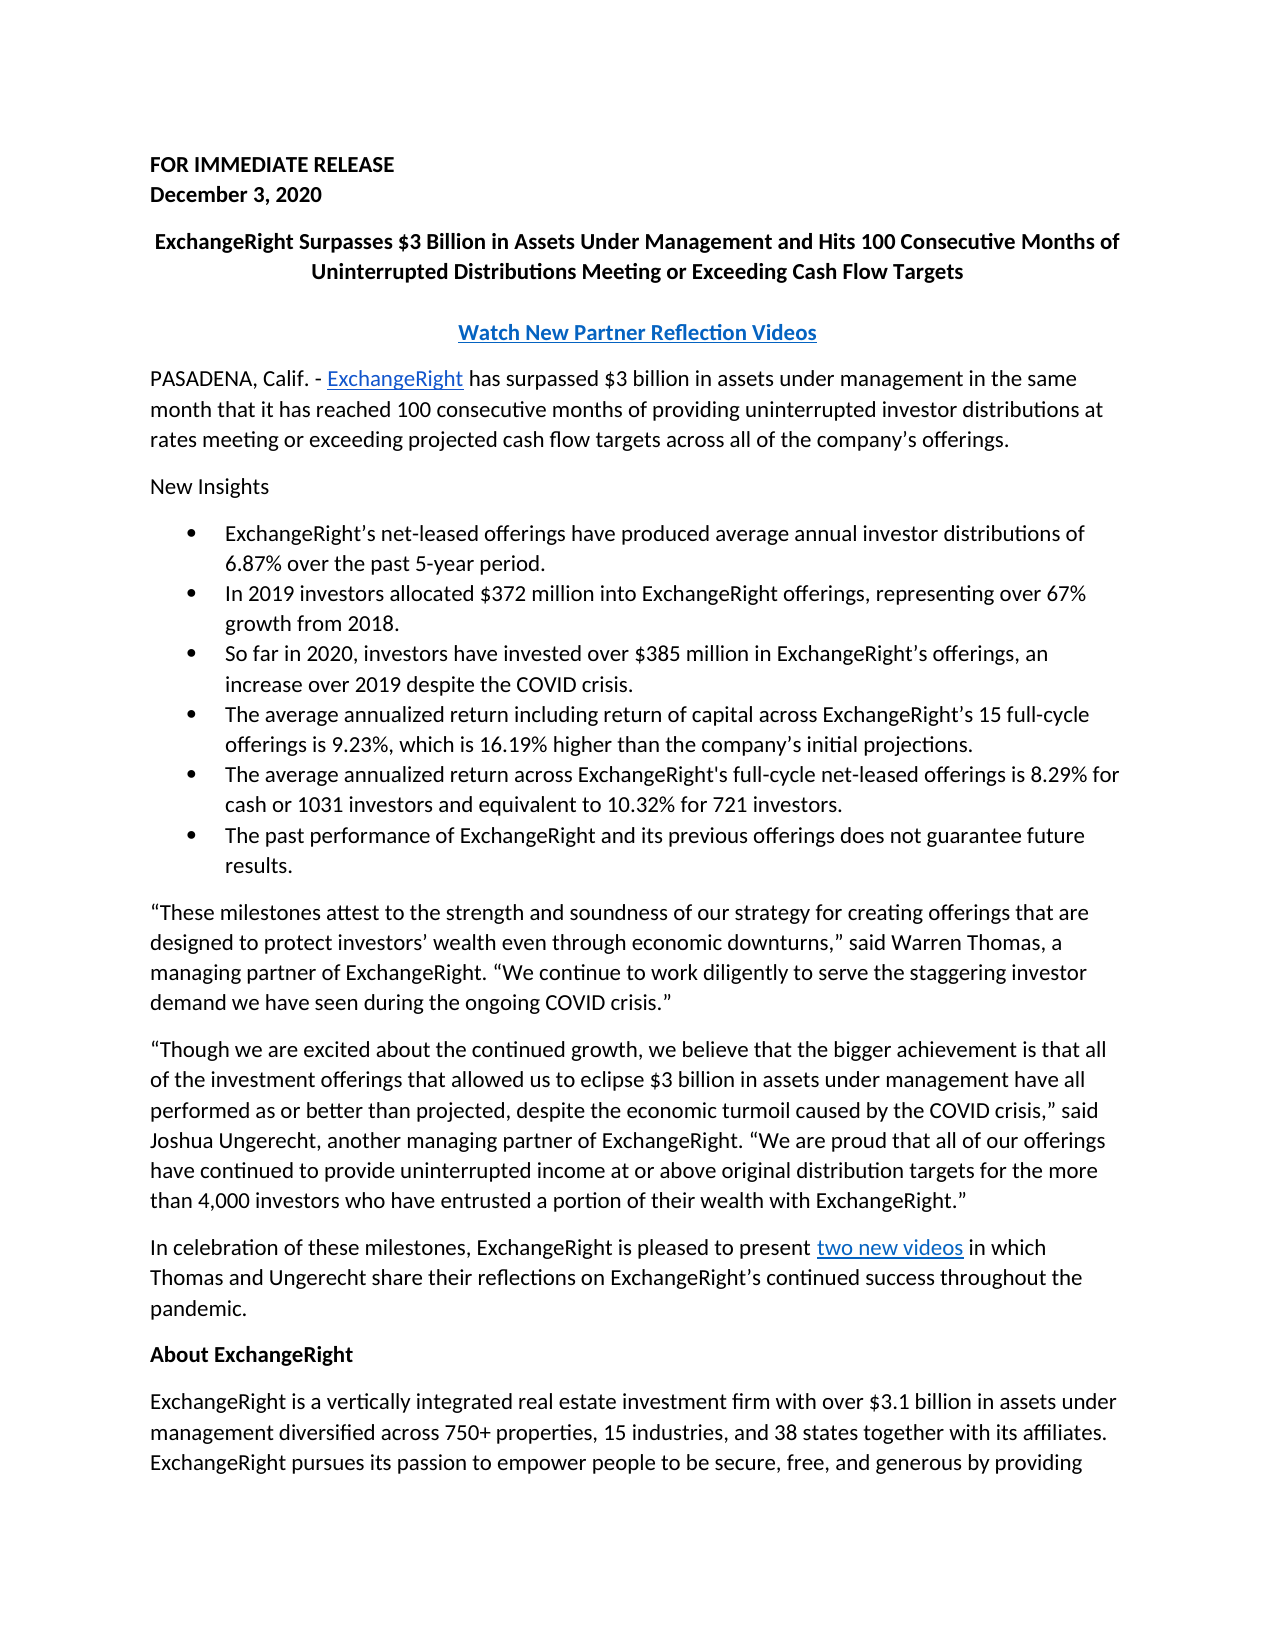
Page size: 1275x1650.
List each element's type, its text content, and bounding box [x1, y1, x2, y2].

list In 2019 investors allocated $372 million into ExchangeRight offerings, representing over 67% growth from 2018. [187, 579, 1125, 637]
text PASADENA, Calif. - ExchangeRight has surpassed $3 billion in assets under management in the same month that it has reached 100 consecutive months of providing uninterrupted investor distributions at rates meeting or exceeding projected cash flow targets across all of the company’s offerings. [150, 364, 1125, 453]
list ExchangeRight’s net-leased offerings have produced average annual investor distributions of 6.87% over the past 5-year period. [187, 519, 1125, 577]
list So far in 2020, investors have invested over $385 million in ExchangeRight’s offerings, an increase over 2019 despite the COVID crisis. [187, 639, 1125, 698]
text ExchangeRight Surpasses $3 Billion in Assets Under Management and Hits 100 Consecutive Months of Uninterrupted Distributions Meeting or Exceeding Cash Flow Targets Watch New Partner Reflection Videos [150, 227, 1125, 346]
text In celebration of these milestones, ExchangeRight is pleased to present two new videos in which Thomas and Ungerecht share their reflections on ExchangeRight’s continued success throughout the pandemic. [150, 1233, 1125, 1322]
list The average annualized return across ExchangeRight's full-cycle net-leased offerings is 8.29% for cash or 1031 investors and equivalent to 10.32% for 721 investors. [187, 760, 1125, 819]
text “Though we are excited about the continued growth, we believe that the bigger achievement is that all of the investment offerings that allowed us to eclipse $3 billion in assets under management have all performed as or better than projected, despite the economic turmoil caused by the COVID crisis,” said Joshua Ungerecht, another managing partner of ExchangeRight. “We are proud that all of our offerings have continued to provide uninterrupted income at or above original distribution targets for the more than 4,000 investors who have entrusted a portion of their wealth with ExchangeRight.” [150, 1035, 1125, 1214]
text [150, 1387, 1125, 1476]
text FOR IMMEDIATE RELEASE December 3, 2020 [150, 150, 1125, 208]
text New Insights [150, 472, 1125, 500]
list The past performance of ExchangeRight and its previous offerings does not guarantee future results. [187, 821, 1125, 879]
text About ExchangeRight [150, 1341, 1125, 1369]
list The average annualized return including return of capital across ExchangeRight’s 15 full-cycle offerings is 9.23%, which is 16.19% higher than the company’s initial projections. [187, 700, 1125, 758]
text “These milestones attest to the strength and soundness of our strategy for creating offerings that are designed to protect investors’ wealth even through economic downturns,” said Warren Thomas, a managing partner of ExchangeRight. “We continue to work diligently to serve the staggering investor demand we have seen during the ongoing COVID crisis.” [150, 898, 1125, 1017]
